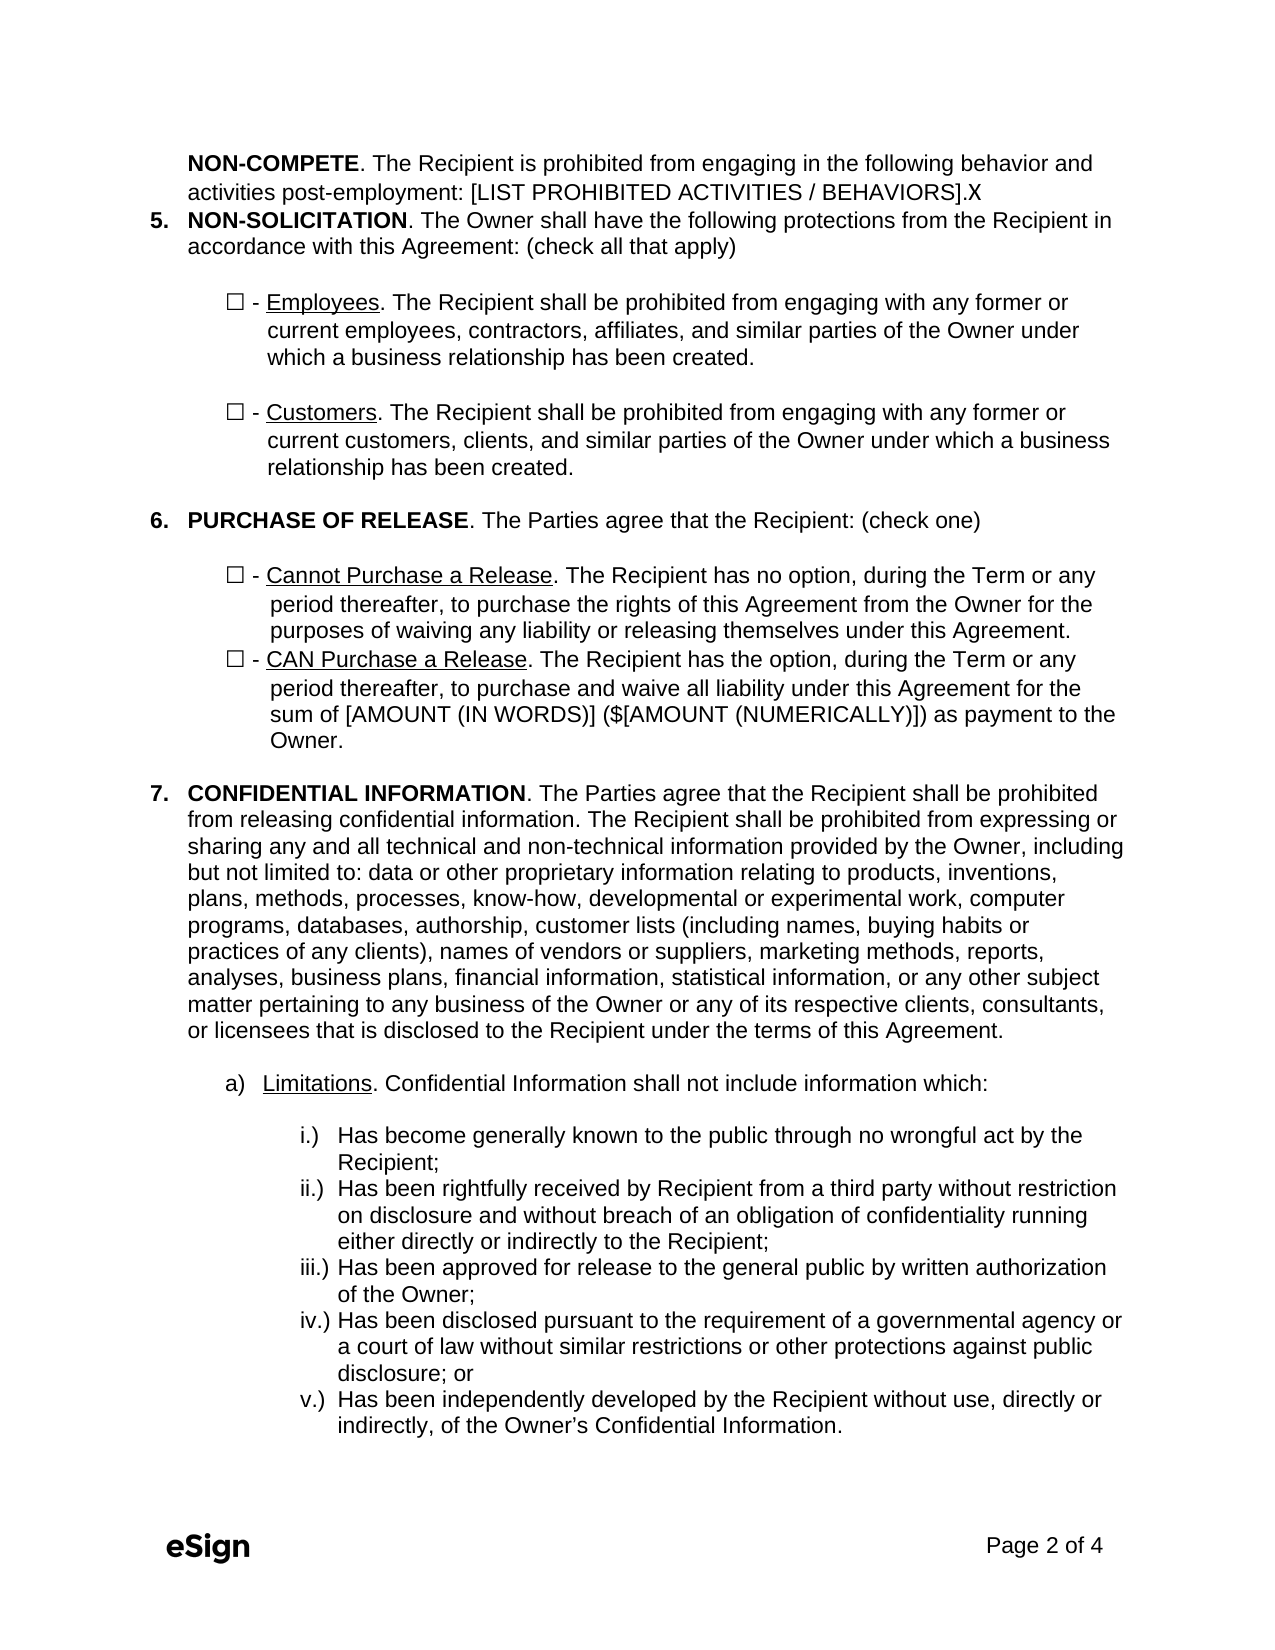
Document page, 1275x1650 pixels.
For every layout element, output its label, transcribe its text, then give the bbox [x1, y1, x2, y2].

list Has been independently developed by the Recipient without use, directly or indirectly, of the Owner’s Confidential Information. [300, 1386, 1125, 1439]
text current employees, contractors, affiliates, and similar parties of the Owner under which a business relationship has been created. [267, 317, 1125, 370]
list CONFIDENTIAL INFORMATION. The Parties agree that the Recipient shall be prohibited from releasing confidential information. The Recipient shall be prohibited from expressing or sharing any and all technical and non-technical information provided by the Owner, including but not limited to: data or other proprietary information relating to products, inventions, plans, methods, processes, know-how, developmental or experimental work, computer programs, databases, authorship, customer lists (including names, buying habits or practices of any clients), names of vendors or suppliers, marketing methods, reports, analyses, business plans, financial information, statistical information, or any other subject matter pertaining to any business of the Owner or any of its respective clients, consultants, or licensees that is disclosed to the Recipient under the terms of this Agreement. [150, 780, 1125, 1043]
text period thereafter, to purchase and waive all liability under this Agreement for the sum of [AMOUNT (IN WORDS)] ($[AMOUNT (NUMERICALLY)]) as payment to the Owner. [270, 674, 1125, 753]
text - Cannot Purchase a Release. The Recipient has no option, during the Term or any [225, 559, 1125, 591]
list Has become generally known to the public through no wrongful act by the Recipient; [300, 1122, 1125, 1175]
picture [150, 1518, 269, 1575]
list Has been approved for release to the general public by written authorization of the Owner; [300, 1254, 1125, 1307]
text - Customers. The Recipient shall be prohibited from engaging with any former or [225, 396, 1125, 427]
text - Employees. The Recipient shall be prohibited from engaging with any former or [225, 286, 1125, 317]
list Limitations. Confidential Information shall not include information which: [225, 1070, 1125, 1096]
list NON-SOLICITATION. The Owner shall have the following protections from the Recipient in accordance with this Agreement: (check all that apply) [150, 207, 1125, 259]
text - CAN Purchase a Release. The Recipient has the option, during the Term or any [225, 643, 1125, 674]
text current customers, clients, and similar parties of the Owner under which a business relationship has been created. [267, 427, 1125, 480]
text period thereafter, to purchase the rights of this Agreement from the Owner for the purposes of waiving any liability or releasing themselves under this Agreement. [270, 591, 1125, 643]
list PURCHASE OF RELEASE. The Parties agree that the Recipient: (check one) [150, 507, 1125, 533]
list Has been disclosed pursuant to the requirement of a governmental agency or a court of law without similar restrictions or other protections against public disclosure; or [300, 1307, 1125, 1386]
list Has been rightfully received by Recipient from a third party without restriction on disclosure and without breach of an obligation of confidentiality running either directly or indirectly to the Recipient; [300, 1175, 1125, 1254]
